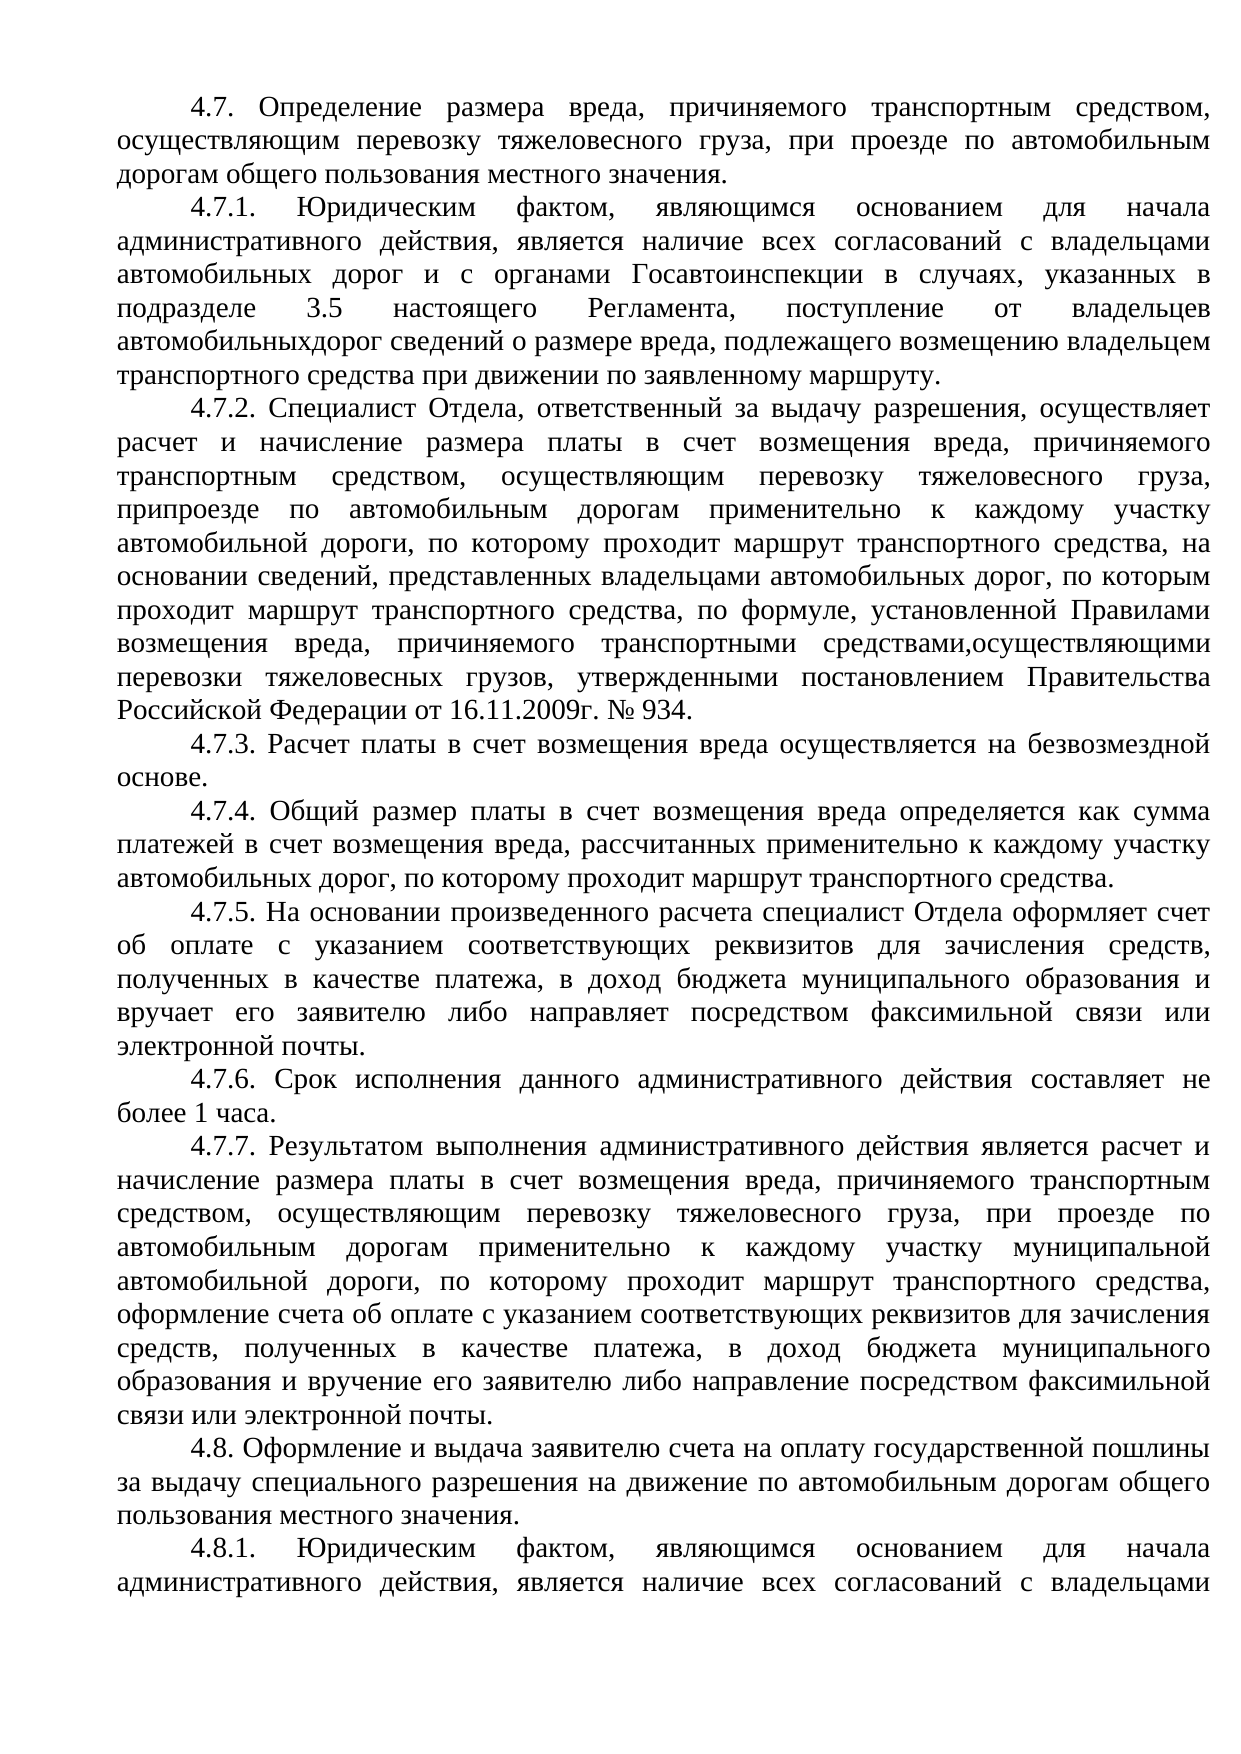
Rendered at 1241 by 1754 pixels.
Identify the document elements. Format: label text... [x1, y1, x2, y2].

text 4.7.3. Расчет платы в счет возмещения вреда осуществляется на безвозмездной основе. [117, 726, 1211, 793]
text 4.7.7. Результатом выполнения административного действия является расчет и начисление размера платы в счет возмещения вреда, причиняемого транспортным средством, осуществляющим перевозку тяжеловесного груза, при проезде по автомобильным дорогам применительно к каждому участку муниципальной автомобильной дороги, по которому проходит маршрут транспортного средства, оформление счета об оплате с указанием соответствующих реквизитов для зачисления средств, полученных в качестве платежа, в доход бюджета муниципального образования и вручение его заявителю либо направление посредством факсимильной связи или электронной почты. [117, 1128, 1211, 1430]
text 4.8. Оформление и выдача заявителю счета на оплату государственной пошлины за выдачу специального разрешения на движение по автомобильным дорогам общего пользования местного значения. [117, 1430, 1211, 1531]
text 4.7.2. Специалист Отдела, ответственный за выдачу разрешения, осуществляет расчет и начисление размера платы в счет возмещения вреда, причиняемого транспортным средством, осуществляющим перевозку тяжеловесного груза, припроезде по автомобильным дорогам применительно к каждому участку автомобильной дороги, по которому проходит маршрут транспортного средства, на основании сведений, представленных владельцами автомобильных дорог, по которым проходит маршрут транспортного средства, по формуле, установленной Правилами возмещения вреда, причиняемого транспортными средствами,осуществляющими перевозки тяжеловесных грузов, утвержденными постановлением Правительства Российской Федерации от 16.11.2009г. № 934. [117, 391, 1211, 726]
text 4.7.6. Срок исполнения данного административного действия составляет не более 1 часа. [117, 1061, 1211, 1128]
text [117, 1531, 1211, 1597]
text 4.7.1. Юридическим фактом, являющимся основанием для начала административного действия, является наличие всех согласований с владельцами автомобильных дорог и с органами Госавтоинспекции в случаях, указанных в подразделе 3.5 настоящего Регламента, поступление от владельцев автомобильныхдорог сведений о размере вреда, подлежащего возмещению владельцем транспортного средства при движении по заявленному маршруту. [117, 189, 1211, 391]
text 4.7. Определение размера вреда, причиняемого транспортным средством, осуществляющим перевозку тяжеловесного груза, при проезде по автомобильным дорогам общего пользования местного значения. [117, 89, 1211, 189]
text 4.7.4. Общий размер платы в счет возмещения вреда определяется как сумма платежей в счет возмещения вреда, рассчитанных применительно к каждому участку автомобильных дорог, по которому проходит маршрут транспортного средства. [117, 793, 1211, 894]
text 4.7.5. На основании произведенного расчета специалист Отдела оформляет счет об оплате с указанием соответствующих реквизитов для зачисления средств, полученных в качестве платежа, в доход бюджета муниципального образования и вручает его заявителю либо направляет посредством факсимильной связи или электронной почты. [117, 894, 1211, 1061]
